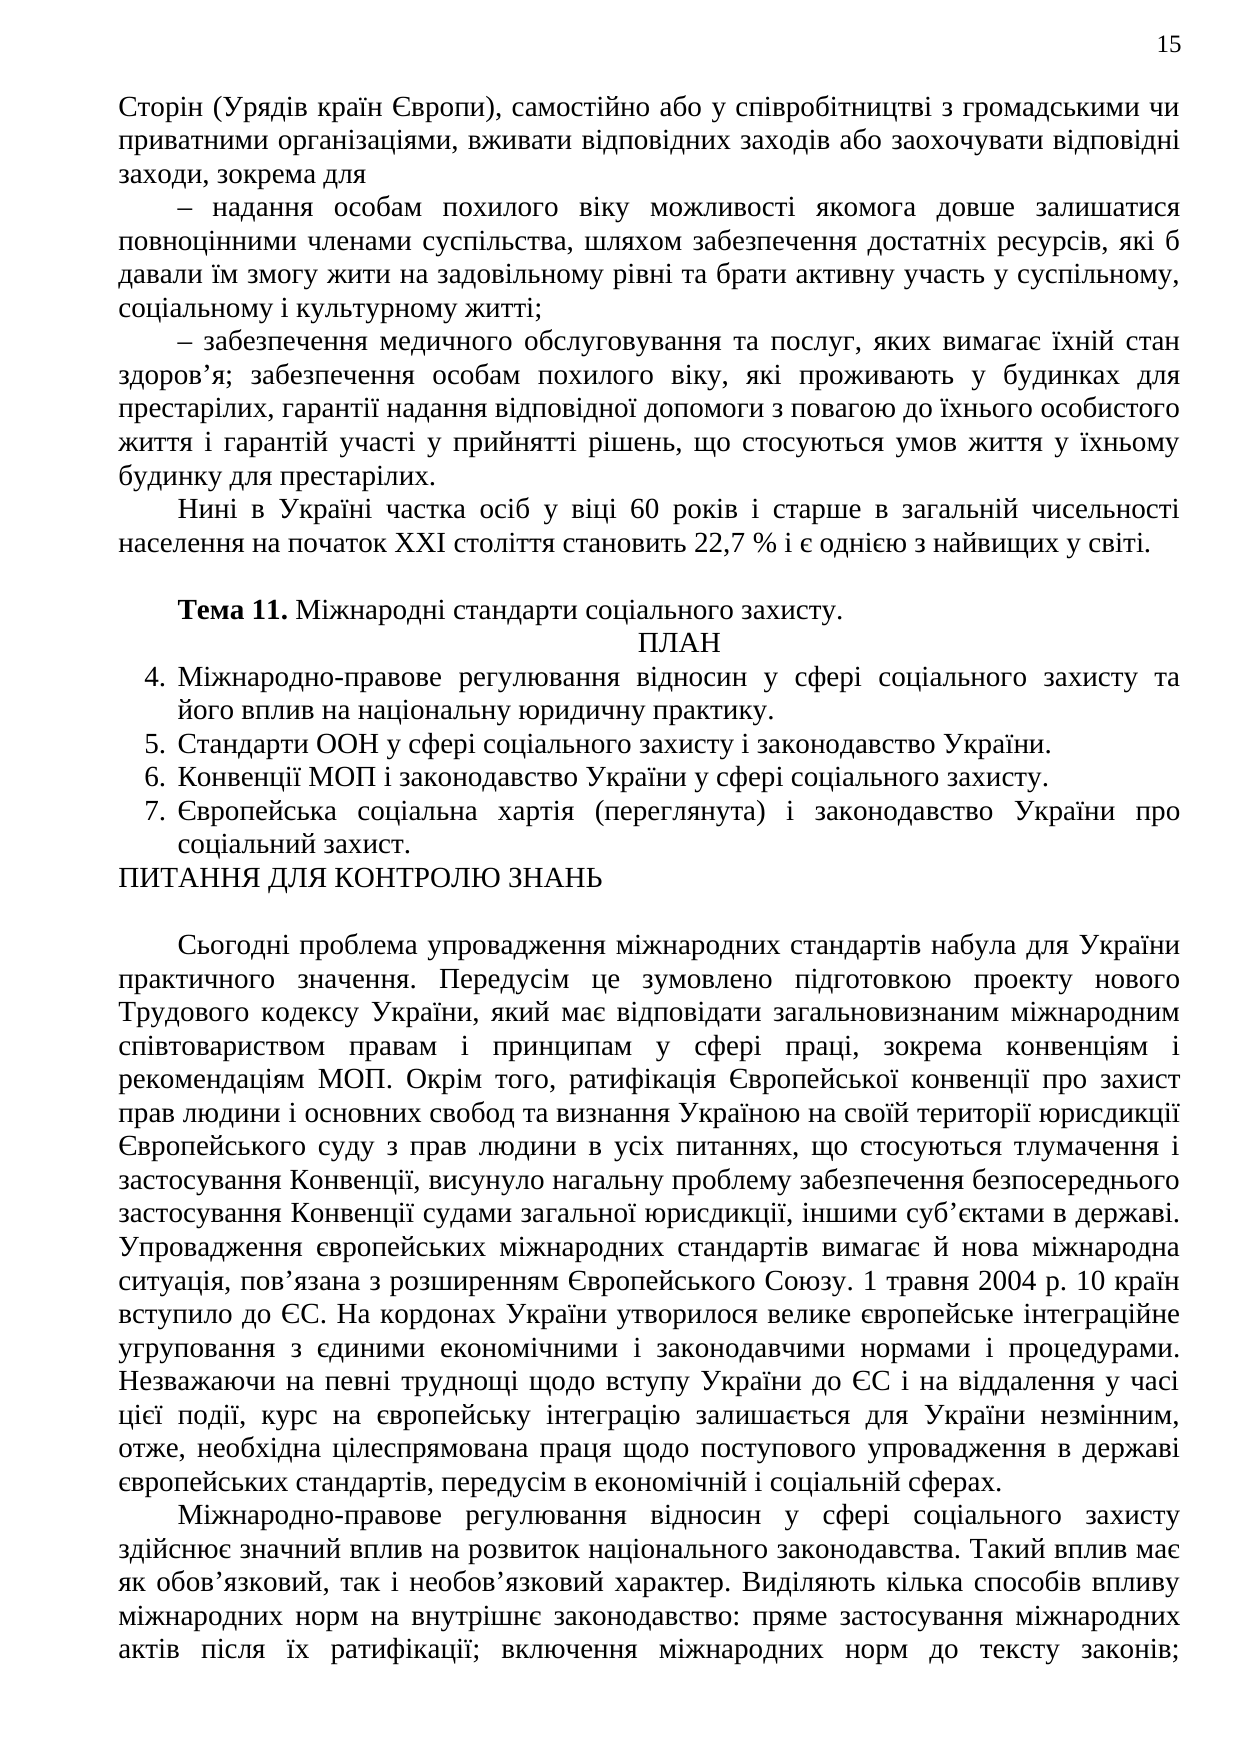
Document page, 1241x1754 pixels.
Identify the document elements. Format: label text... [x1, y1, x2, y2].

text – надання особам похилого віку можливості якомога довше залишатися повноцінними членами суспільства, шляхом забезпечення достатніх ресурсів, які б давали їм змогу жити на задовільному рівні та брати активну участь у суспільному, соціальному і культурному житті; [118, 189, 1181, 323]
list Європейська соціальна хартія (переглянута) і законодавство України про соціальний захист. [144, 793, 1181, 860]
text Сьогодні проблема упровадження міжнародних стандартів набула для України практичного значення. Передусім це зумовлено підготовкою проекту нового Трудового кодексу України, який має відповідати загальновизнаним міжнародним співтовариством правам і принципам у сфері праці, зокрема конвенціям і рекомендаціям МОП. Окрім того, ратифікація Європейської конвенції про захист прав людини і основних свобод та визнання Україною на своїй території юрисдикції Європейського суду з прав людини в усіх питаннях, що стосуються тлумачення і застосування Конвенції, висунуло нагальну проблему забезпечення безпосереднього застосування Конвенції судами загальної юрисдикції, іншими суб’єктами в державі. Упровадження європейських міжнародних стандартів вимагає й нова міжнародна ситуація, пов’язана з розширенням Європейського Союзу. 1 травня 2004 р. 10 країн вступило до ЄС. На кордонах України утворилося велике європейське інтеграційне угруповання з єдиними економічними і законодавчими нормами і процедурами. Незважаючи на певні труднощі щодо вступу України до ЄС і на віддалення у часі цієї події, курс на європейську інтеграцію залишається для України незмінним, отже, необхідна цілеспрямована праця щодо поступового упровадження в державі європейських стандартів, передусім в економічній і соціальній сферах. [118, 927, 1181, 1497]
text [118, 1497, 1181, 1665]
list Конвенції МОП і законодавство України у сфері соціального захисту. [144, 759, 1181, 793]
text Тема 11. Міжнародні стандарти соціального захисту. [118, 592, 1181, 625]
list Міжнародно-правове регулювання відносин у сфері соціального захисту та його вплив на національну юридичну практику. [144, 659, 1181, 726]
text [118, 89, 1181, 189]
list Стандарти ООН у сфері соціального захисту і законодавство України. [144, 726, 1181, 759]
text ПЛАН [118, 625, 1181, 659]
list ПИТАННЯ ДЛЯ КОНТРОЛЮ ЗНАНЬ [118, 860, 1181, 894]
text – забезпечення медичного обслуговування та послуг, яких вимагає їхній стан здоров’я; забезпечення особам похилого віку, які проживають у будинках для престарілих, гарантії надання відповідної допомоги з повагою до їхнього особистого життя і гарантій участі у прийнятті рішень, що стосуються умов життя у їхньому будинку для престарілих. [118, 323, 1181, 491]
text Нині в Україні частка осіб у віці 60 років і старше в загальній чисельності населення на початок ХХІ століття становить 22,7 % і є однією з найвищих у світі. [118, 491, 1181, 558]
